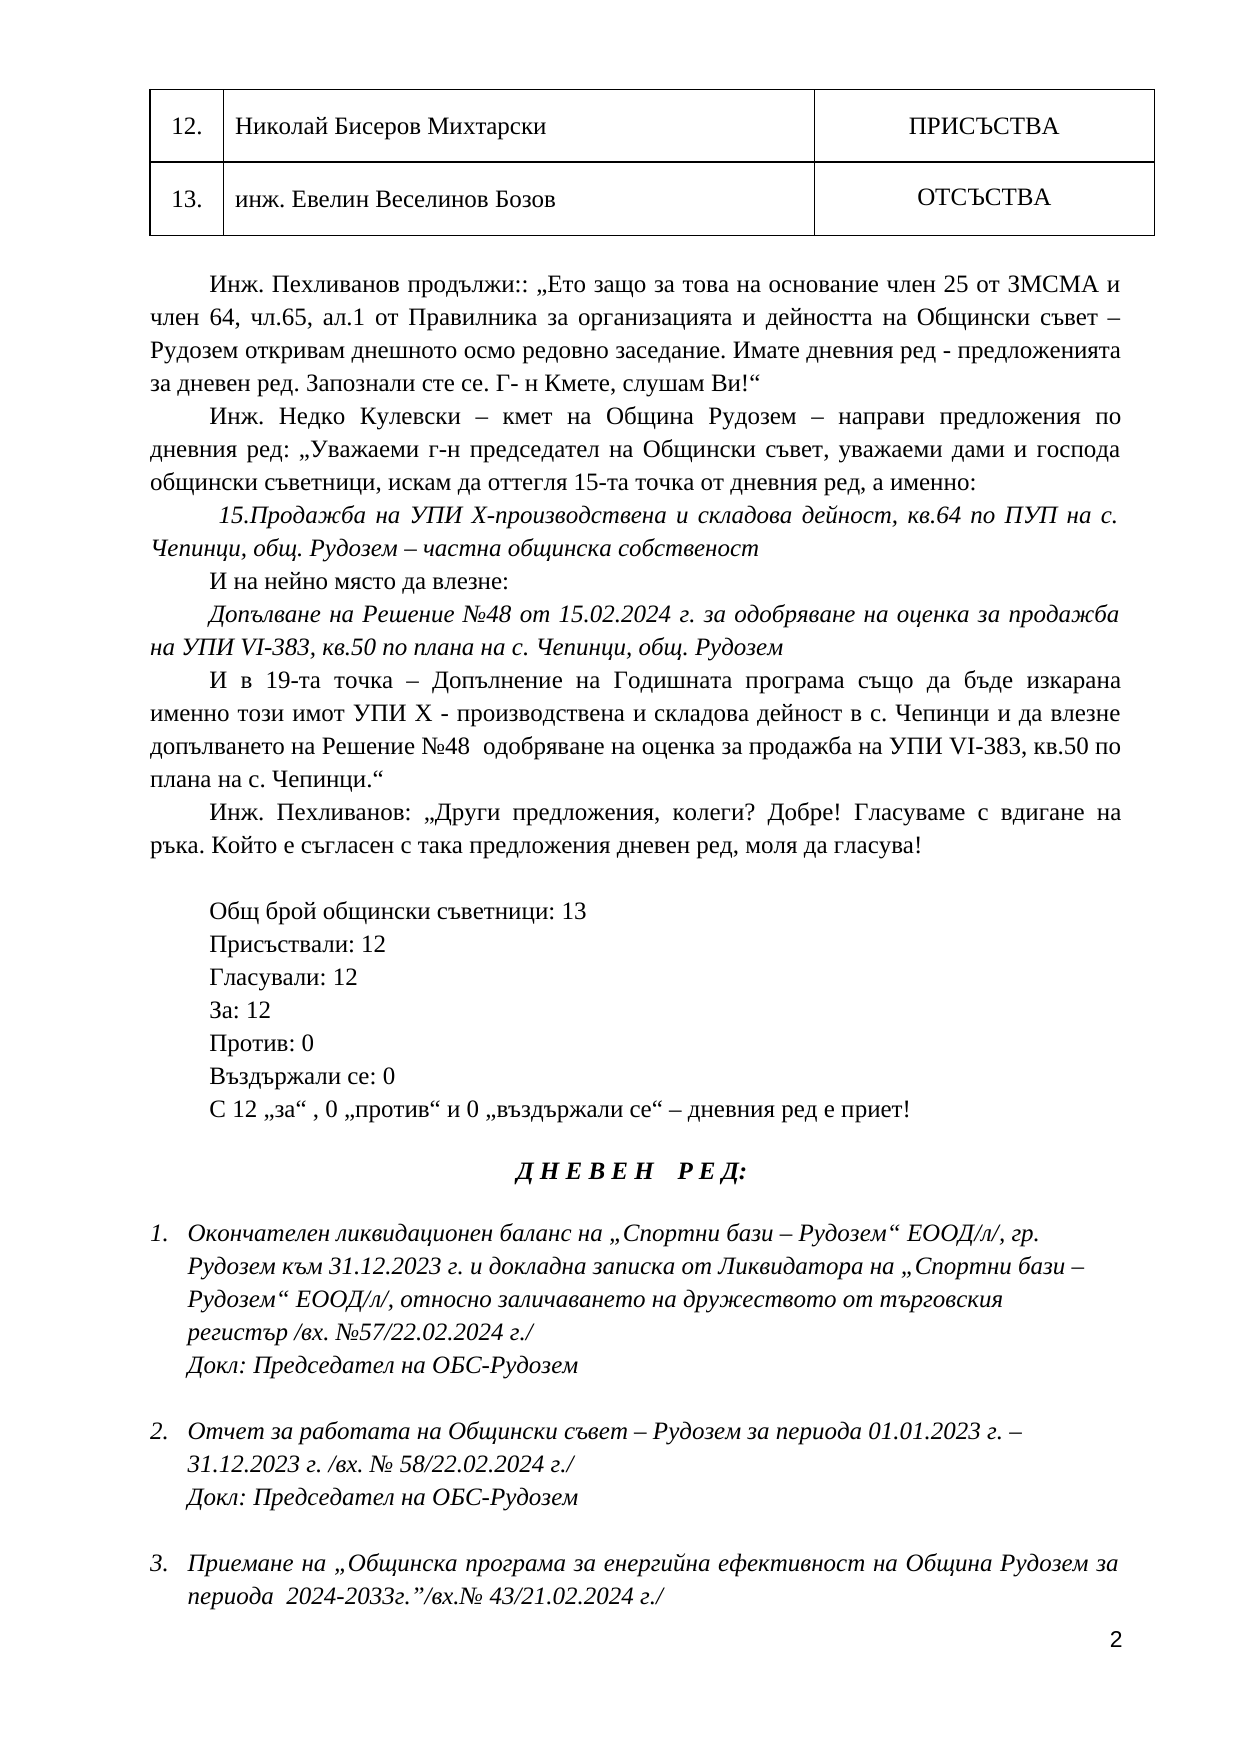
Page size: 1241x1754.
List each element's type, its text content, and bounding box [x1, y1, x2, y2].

text За: 12 [150, 995, 1122, 1024]
text 15.Продажба на УПИ Х-производствена и складова дейност, кв.64 по ПУП на с. Чепинци, общ. Рудозем – частна общинска собственост [150, 500, 1122, 562]
text Инж. Пехливанов: „Други предложения, колеги? Добре! Гласуваме с вдигане на ръка. Който е съгласен с така предложения дневен ред, моля да гласува! [150, 797, 1122, 859]
text И в 19-та точка – Допълнение на Годишната програма също да бъде изкарана именно този имот УПИ Х - производствена и складова дейност в с. Чепинци и да влезне допълването на Решение №48 одобряване на оценка за продажба на УПИ VІ-383, кв.50 по плана на с. Чепинци.“ [150, 665, 1122, 793]
list Отчет за работата на Общински съвет – Рудозем за периода 01.01.2023 г. – 31.12.2023 г. /вх. № 58/22.02.2024 г./ Докл: Председател на ОБС-Рудозем [150, 1416, 1122, 1511]
text Допълване на Решение №48 от 15.02.2024 г. за одобряване на оценка за продажба на УПИ VІ-383, кв.50 по плана на с. Чепинци, общ. Рудозем [150, 599, 1122, 661]
text Общ брой общински съветници: 13 [150, 896, 1122, 925]
text С 12 „за“ , 0 „против“ и 0 „въздържали се“ – дневния ред е приет! [150, 1094, 1122, 1123]
table_cell инж. Евелин Веселинов Бозов [224, 163, 814, 234]
table_cell 13. [151, 163, 223, 234]
table_cell ПРИСЪСТВА [815, 90, 1154, 161]
table_cell 12. [151, 90, 223, 161]
text Присъствали: 12 [150, 929, 1122, 958]
text Против: 0 [150, 1028, 1122, 1057]
table_cell ОТСЪСТВА [815, 163, 1154, 234]
text Инж. Пехливанов продължи:: „Ето защо за това на основание член 25 от ЗМСМА и член 64, чл.65, ал.1 от Правилника за организацията и дейността на Общински съвет – Рудозем откривам днешното осмо редовно заседание. Имате дневния ред - предложенията за дневен ред. Запознали сте се. Г- н Кмете, слушам Ви!“ [150, 269, 1122, 396]
text И на нейно място да влезне: [150, 566, 1122, 594]
table_cell Николай Бисеров Михтарски [224, 90, 814, 161]
text Въздържали се: 0 [150, 1061, 1122, 1090]
list Окончателен ликвидационен баланс на „Спортни бази – Рудозем“ ЕООД/л/, гр. Рудозем към 31.12.2023 г. и докладна записка от Ликвидатора на „Спортни бази – Рудозем“ ЕООД/л/, относно заличаването на дружеството от търговския регистър /вх. №57/22.02.2024 г./ Докл: Председател на ОБС-Рудозем [150, 1218, 1122, 1379]
list Приемане на „Общинска програма за енергийна ефективност на Община Рудозем за периода 2024-2033г.”/вх.№ 43/21.02.2024 г./ [150, 1548, 1122, 1610]
text Инж. Недко Кулевски – кмет на Община Рудозем – направи предложения по дневния ред: „Уважаеми г-н председател на Общински съвет, уважаеми дами и господа общински съветници, искам да оттегля 15-та точка от дневния ред, а именно: [150, 401, 1122, 496]
text Д Н Е В Е Н Р Е Д: [150, 1156, 1122, 1185]
text Гласували: 12 [150, 962, 1122, 991]
